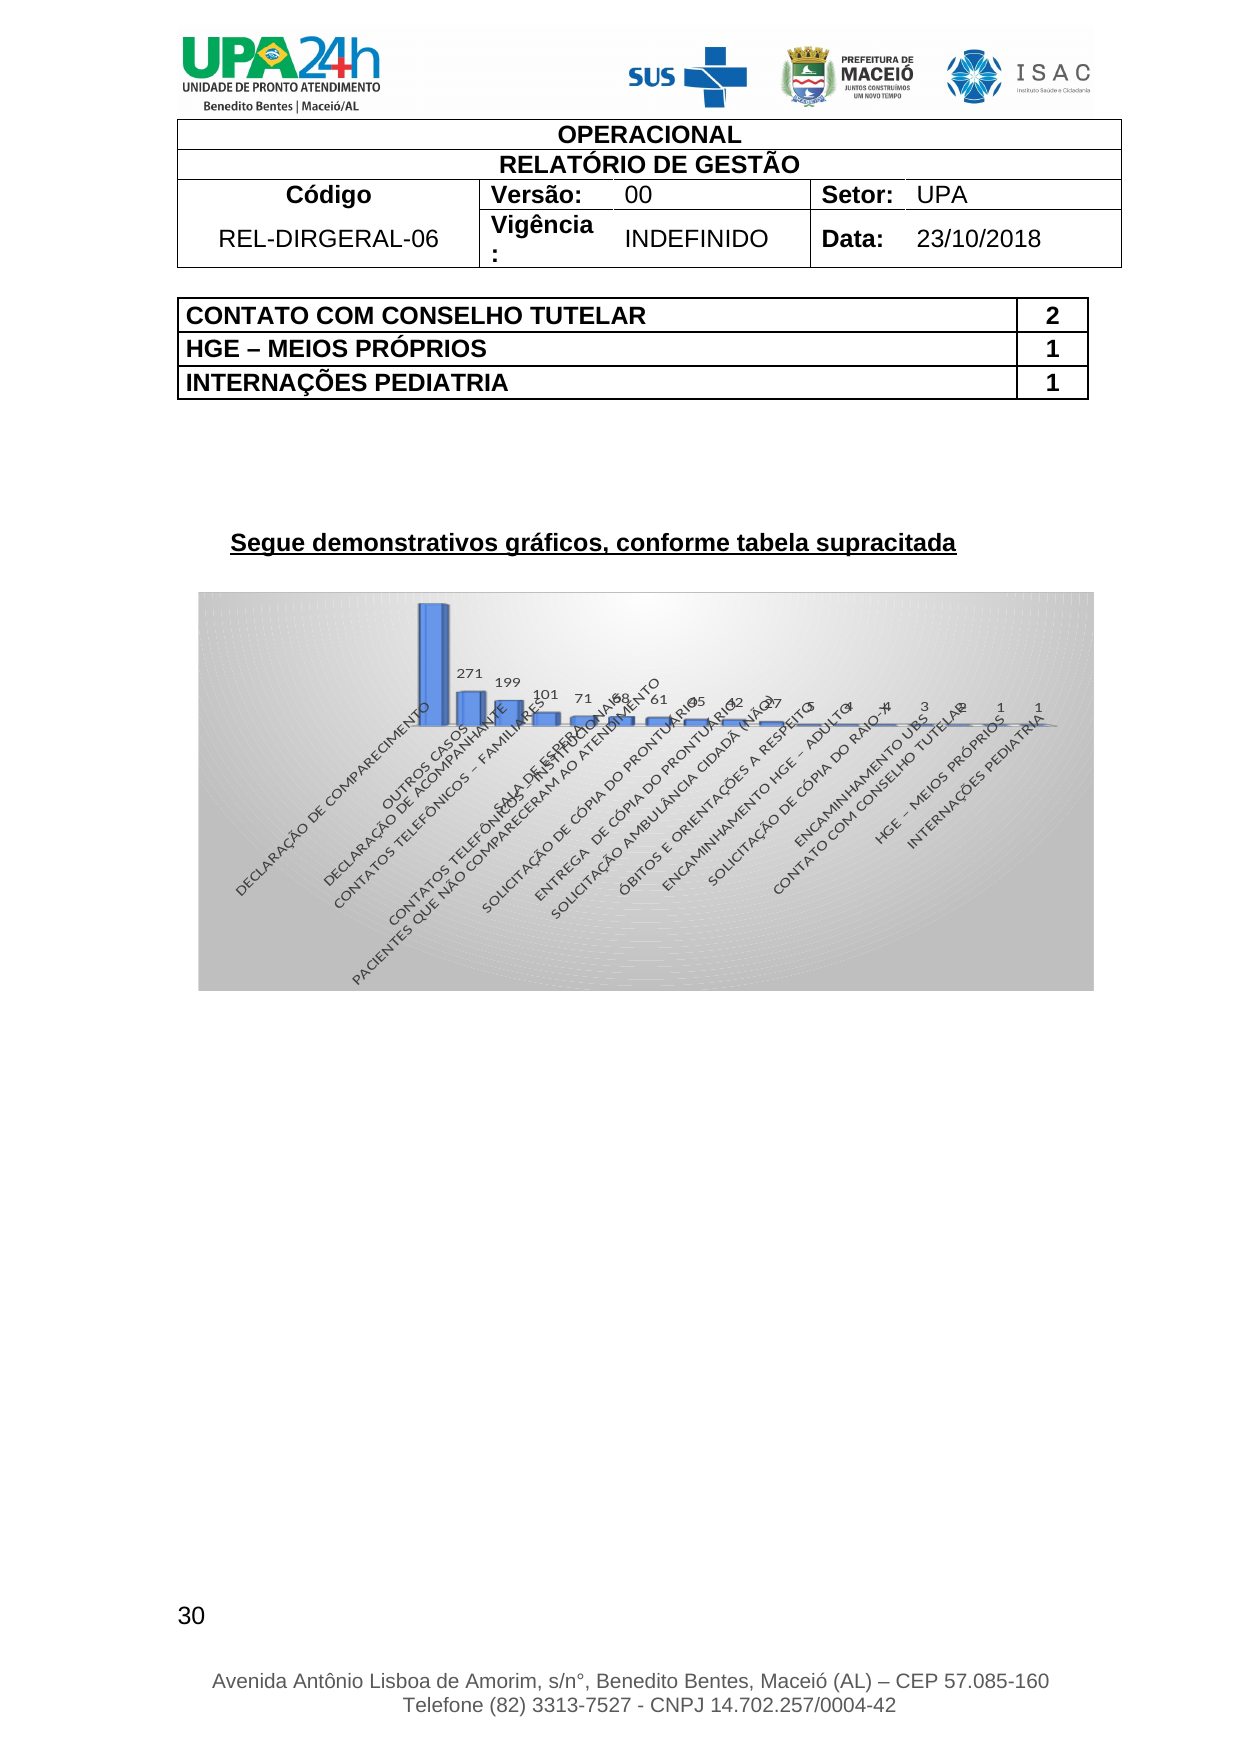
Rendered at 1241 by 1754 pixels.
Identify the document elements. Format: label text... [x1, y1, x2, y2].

text Segue demonstrativos gráficos, conforme tabela supracitada [99, 528, 1088, 557]
table_cell INTERNAÇÕES PEDIATRIA [179, 367, 1016, 398]
table_cell HGE – MEIOS PRÓPRIOS [179, 333, 1016, 364]
table_cell 2 [1018, 299, 1087, 331]
table_cell 1 [1018, 367, 1087, 398]
table_cell 1 [1018, 333, 1087, 364]
table_cell CONTATO COM CONSELHO TUTELAR [179, 299, 1016, 331]
picture [177, 27, 1095, 119]
